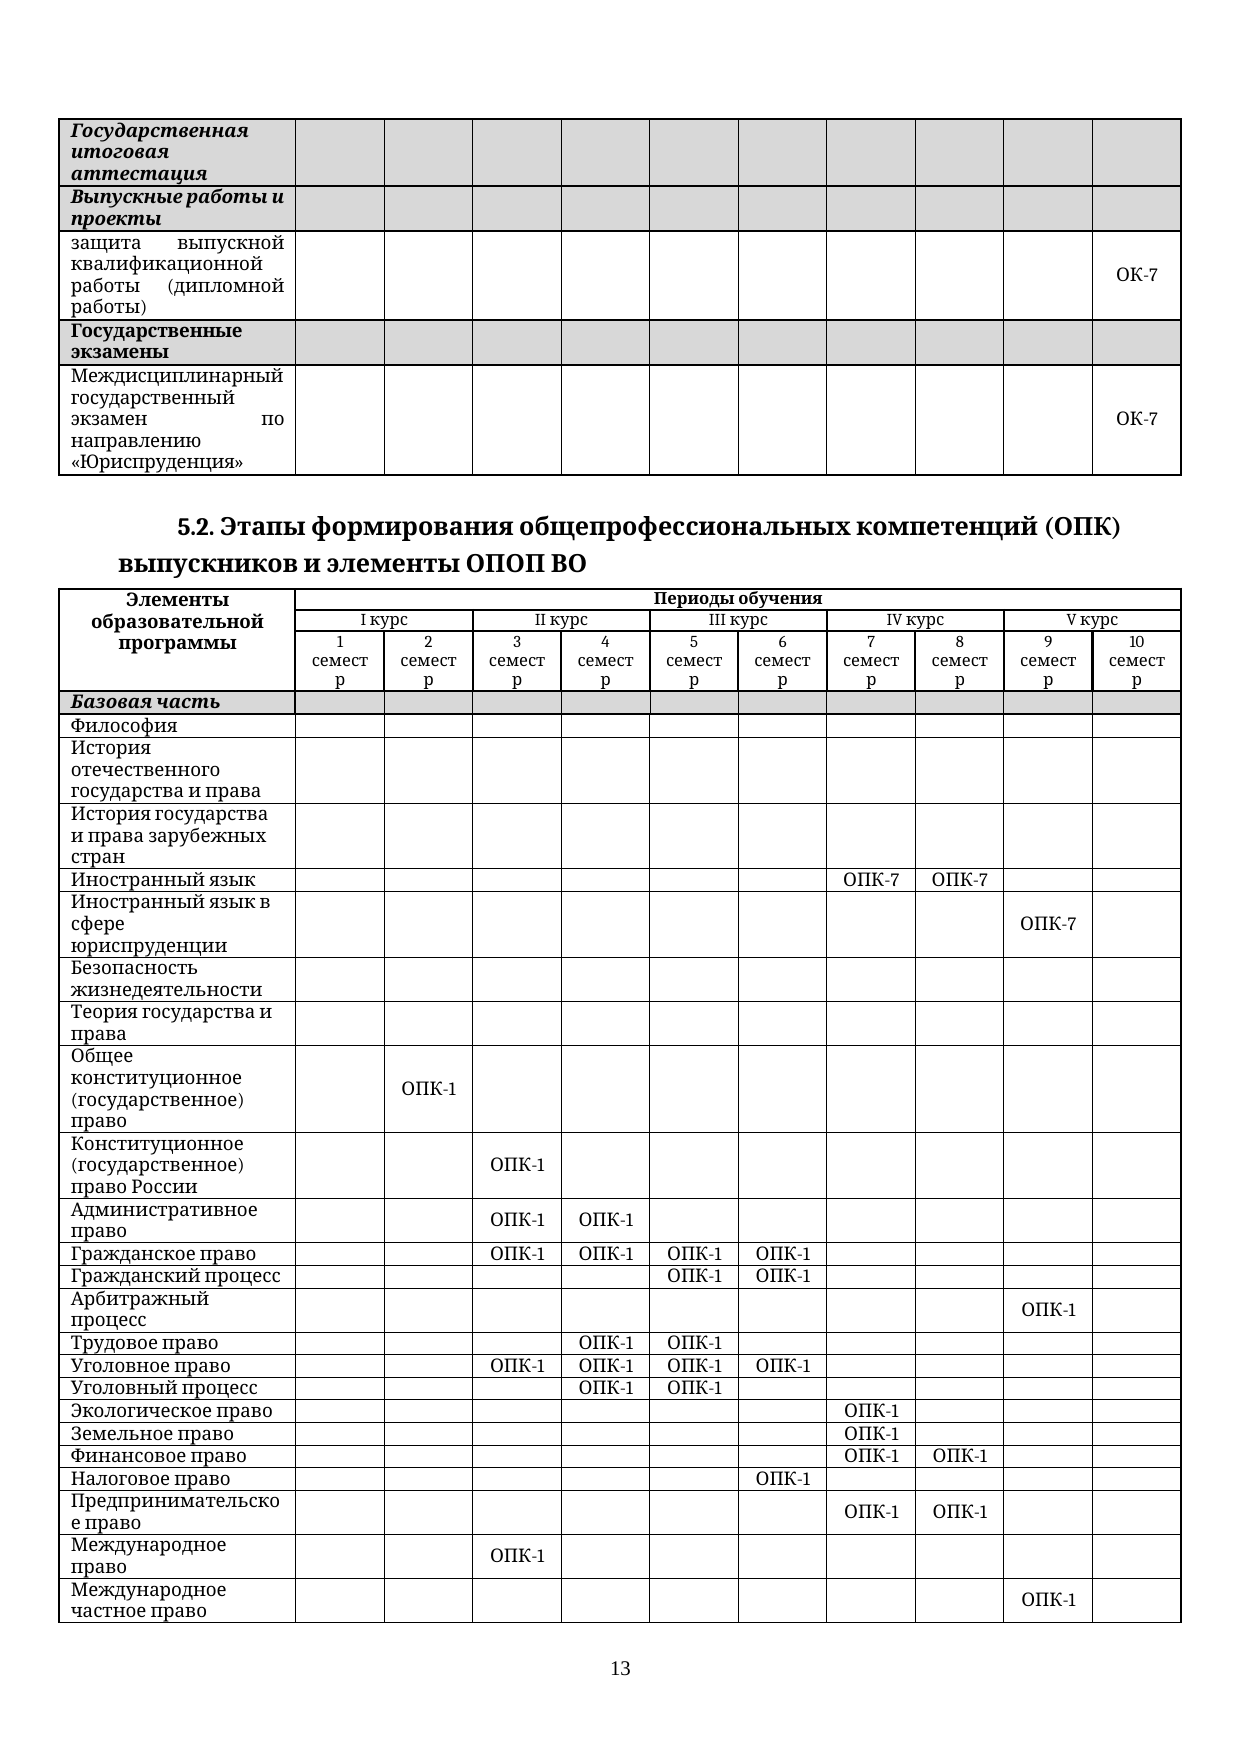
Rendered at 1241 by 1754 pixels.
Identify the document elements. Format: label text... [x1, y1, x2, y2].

table_cell [1093, 120, 1180, 185]
table_cell [1093, 1423, 1180, 1444]
table_cell [1093, 321, 1180, 364]
table_cell Государственная итоговая аттестация [60, 120, 295, 185]
table_cell [827, 1468, 915, 1490]
table_cell [562, 1446, 649, 1467]
table_cell [562, 1266, 649, 1287]
table_cell [562, 804, 649, 868]
table_cell [1093, 1579, 1180, 1622]
table_cell 6 семестр [739, 632, 826, 689]
table_cell [916, 1378, 1003, 1399]
table_cell ОПК-1 [473, 1355, 561, 1377]
table_cell 10 семестр [1094, 632, 1180, 689]
table_cell Общее конституционное (государственное) право [60, 1046, 295, 1132]
table_cell [650, 1535, 738, 1578]
table_cell [473, 1423, 561, 1444]
table_cell [1004, 321, 1092, 364]
table_cell [827, 715, 915, 737]
table_cell [739, 1289, 826, 1332]
table_cell [473, 1579, 561, 1622]
table_cell Государственные экзамены [60, 321, 295, 364]
table_cell [473, 804, 561, 868]
table_cell [562, 1579, 649, 1622]
table_cell [827, 892, 915, 957]
table_cell [562, 1046, 649, 1132]
table_cell Международное право [60, 1535, 295, 1578]
table_cell [473, 1378, 561, 1399]
table_cell [296, 1243, 384, 1265]
table_cell ОПК-1 [650, 1333, 738, 1354]
table_cell [650, 738, 738, 803]
table_cell [1004, 1266, 1092, 1287]
table_cell [385, 1491, 472, 1534]
table_cell ОПК-1 [739, 1468, 826, 1490]
table_cell [650, 1002, 738, 1045]
table_cell [916, 738, 1003, 803]
table_cell ОПК-1 [1004, 1579, 1092, 1622]
table_cell [473, 1446, 561, 1467]
table_cell Земельное право [60, 1423, 295, 1444]
table_cell [916, 1199, 1003, 1242]
table_cell [562, 1468, 649, 1490]
table_cell [739, 321, 826, 364]
table_cell [1004, 1468, 1092, 1490]
table_cell [739, 120, 826, 185]
table_cell [650, 1446, 738, 1467]
table_cell [385, 1333, 472, 1354]
table_cell [739, 1400, 826, 1422]
table_cell [916, 1535, 1003, 1578]
table_cell [385, 366, 472, 473]
table_cell Предпринимательское право [60, 1491, 295, 1534]
table_cell [916, 366, 1003, 473]
table_cell [827, 1535, 915, 1578]
table_cell [1004, 1243, 1092, 1265]
table_cell Философия [60, 715, 295, 737]
table_cell [916, 715, 1003, 737]
table_cell [916, 1333, 1003, 1354]
table_cell [1004, 1199, 1092, 1242]
table_cell [1004, 366, 1092, 473]
table_cell [827, 1243, 915, 1265]
table_cell [1093, 1446, 1180, 1467]
table_cell 1 семестр [296, 632, 383, 689]
table_cell [473, 958, 561, 1001]
table_cell [296, 1446, 384, 1467]
table_cell [385, 1579, 472, 1622]
table_cell [296, 1535, 384, 1578]
table_cell ОПК-1 [739, 1266, 826, 1287]
table_cell [385, 692, 472, 713]
table_cell Экологическое право [60, 1400, 295, 1422]
table_cell [739, 366, 826, 473]
table_cell [296, 1046, 384, 1132]
table_cell [1093, 187, 1180, 230]
table_cell ОПК-1 [739, 1355, 826, 1377]
table_cell ОПК-1 [385, 1046, 472, 1132]
table_cell [296, 120, 384, 185]
table_cell 3 семестр [474, 632, 560, 689]
table_cell [473, 1046, 561, 1132]
table_cell [1093, 1002, 1180, 1045]
table_cell ОПК-1 [562, 1333, 649, 1354]
table_cell [650, 958, 738, 1001]
table_cell [562, 869, 649, 891]
table_cell [916, 1243, 1003, 1265]
table_cell ОПК-1 [650, 1243, 738, 1265]
table_cell [827, 1333, 915, 1354]
table_cell [296, 1491, 384, 1534]
table_cell ОПК-7 [916, 869, 1003, 891]
table_cell [1004, 1400, 1092, 1422]
table_cell [1004, 1046, 1092, 1132]
table_cell [473, 120, 561, 185]
table_cell [385, 1289, 472, 1332]
table_cell [385, 1535, 472, 1578]
table_cell [650, 232, 738, 318]
table_cell [296, 1355, 384, 1377]
table_cell [916, 321, 1003, 364]
table_cell [1093, 1468, 1180, 1490]
table_cell [650, 120, 738, 185]
table_cell [650, 1423, 738, 1444]
table_cell Уголовное право [60, 1355, 295, 1377]
table_cell [296, 1423, 384, 1444]
table_cell [296, 804, 384, 868]
table_cell [296, 692, 384, 713]
table_cell [739, 1199, 826, 1242]
table_cell [916, 892, 1003, 957]
table_cell ОПК-1 [1004, 1289, 1092, 1332]
table_cell [739, 187, 826, 230]
table_cell [916, 1468, 1003, 1490]
table_cell [916, 1355, 1003, 1377]
table_cell 2 семестр [385, 632, 472, 689]
table_cell [1093, 958, 1180, 1001]
table_cell [385, 1446, 472, 1467]
table_cell [827, 1133, 915, 1198]
table_cell [916, 692, 1003, 713]
table_cell [650, 715, 738, 737]
table_cell [827, 1266, 915, 1287]
table_cell ОПК-1 [827, 1423, 915, 1444]
table_cell [1004, 1491, 1092, 1534]
table_cell [1004, 1333, 1092, 1354]
table_cell [1093, 1289, 1180, 1332]
table_cell [739, 1002, 826, 1045]
table_cell [473, 1002, 561, 1045]
table_cell Трудовое право [60, 1333, 295, 1354]
table_cell [916, 1002, 1003, 1045]
table_cell [916, 120, 1003, 185]
table_cell [916, 1289, 1003, 1332]
table_cell [296, 1333, 384, 1354]
table_cell [1004, 1355, 1092, 1377]
table_cell [385, 1133, 472, 1198]
table_cell [385, 738, 472, 803]
table_cell [296, 1266, 384, 1287]
table_cell [473, 232, 561, 318]
table_cell [473, 187, 561, 230]
table_cell [473, 1266, 561, 1287]
table_cell [296, 1579, 384, 1622]
table_cell Междисциплинарный государственный экзамен по направлению «Юриспруденция» [60, 366, 295, 473]
table_cell [296, 738, 384, 803]
table_cell [1004, 1423, 1092, 1444]
table_cell [827, 738, 915, 803]
table_cell [385, 321, 472, 364]
table_cell 8 семестр [916, 632, 1003, 689]
table_cell [473, 366, 561, 473]
table_cell [473, 1289, 561, 1332]
table_cell [385, 120, 472, 185]
table_cell [650, 1046, 738, 1132]
table_cell [473, 1333, 561, 1354]
table_cell [1004, 187, 1092, 230]
table_cell [916, 1579, 1003, 1622]
table_cell [296, 187, 384, 230]
table_cell [1004, 692, 1092, 713]
table_cell [562, 1491, 649, 1534]
table_cell [1093, 1046, 1180, 1132]
table_cell Международное частное право [60, 1579, 295, 1622]
table_cell [1093, 1133, 1180, 1198]
table_cell [562, 187, 649, 230]
table_cell [1004, 232, 1092, 318]
table_cell [1093, 1535, 1180, 1578]
table_cell [1004, 715, 1092, 737]
table_cell [827, 1289, 915, 1332]
table_cell [1093, 692, 1180, 713]
table_cell [739, 892, 826, 957]
table_header Периоды обучения [296, 590, 1180, 609]
table_cell Иностранный язык в сфере юриспруденции [60, 892, 295, 957]
table_cell [385, 1002, 472, 1045]
table_cell [1093, 1491, 1180, 1534]
table_cell [650, 869, 738, 891]
table_cell [651, 692, 738, 713]
table_cell [296, 869, 384, 891]
table_cell [385, 1355, 472, 1377]
table_cell [385, 1243, 472, 1265]
table_cell [1004, 1133, 1092, 1198]
table_cell ОПК-1 [473, 1243, 561, 1265]
table_cell [827, 232, 915, 318]
table_cell [1004, 120, 1092, 185]
table_cell [385, 1199, 472, 1242]
table_cell [562, 1400, 649, 1422]
table_cell Конституционное (государственное) право России [60, 1133, 295, 1198]
table_cell [1004, 958, 1092, 1001]
table_cell [916, 187, 1003, 230]
table_cell [473, 715, 561, 737]
table_cell ОПК-1 [827, 1491, 915, 1534]
table_cell [473, 738, 561, 803]
table_cell [827, 1355, 915, 1377]
table_cell ОПК-1 [473, 1133, 561, 1198]
table_cell [296, 1378, 384, 1399]
table_cell [916, 804, 1003, 868]
table_cell [650, 892, 738, 957]
table_cell Уголовный процесс [60, 1378, 295, 1399]
table_cell [296, 715, 384, 737]
table_cell [1004, 804, 1092, 868]
table_cell [1093, 1243, 1180, 1265]
table_cell [1004, 1002, 1092, 1045]
table_cell [1093, 1199, 1180, 1242]
table_cell ОПК-1 [562, 1378, 649, 1399]
table_cell ОПК-1 [650, 1355, 738, 1377]
table_cell [739, 1535, 826, 1578]
table_cell [739, 1491, 826, 1534]
table_cell [827, 120, 915, 185]
table_cell Арбитражный процесс [60, 1289, 295, 1332]
table_cell [1093, 892, 1180, 957]
table_cell [739, 738, 826, 803]
table_cell ОПК-1 [916, 1491, 1003, 1534]
table_cell [296, 366, 384, 473]
table_cell [385, 1423, 472, 1444]
table_cell [650, 1400, 738, 1422]
table_cell [296, 232, 384, 318]
table_cell ОПК-1 [916, 1446, 1003, 1467]
table_cell [739, 1378, 826, 1399]
table_cell Гражданское право [60, 1243, 295, 1265]
table_cell [473, 692, 561, 713]
table_cell [1004, 1378, 1092, 1399]
table_cell [650, 1468, 738, 1490]
table_cell [650, 187, 738, 230]
table_cell [916, 1423, 1003, 1444]
table_cell [385, 232, 472, 318]
table_cell [1093, 1266, 1180, 1287]
table_cell [1093, 738, 1180, 803]
table_cell III курс [651, 611, 826, 630]
table_cell [739, 715, 826, 737]
table_cell ОК-7 [1093, 232, 1180, 318]
table_cell [739, 1133, 826, 1198]
table_header Элементы образовательной программы [60, 590, 294, 689]
table_cell [1004, 1446, 1092, 1467]
table_cell [827, 187, 915, 230]
table_cell [385, 1378, 472, 1399]
table_cell [739, 1333, 826, 1354]
table_cell [296, 1400, 384, 1422]
table_cell Гражданский процесс [60, 1266, 295, 1287]
table_cell II курс [474, 611, 649, 630]
table_cell [385, 715, 472, 737]
table_cell [916, 1266, 1003, 1287]
table_cell ОПК-1 [650, 1266, 738, 1287]
text 5.2. Этапы формирования общепрофессиональных компетенций (ОПК) выпускников и элементы ОПОП ВО [118, 513, 1122, 579]
table_cell IV курс [828, 611, 1003, 630]
table_cell ОПК-1 [827, 1400, 915, 1422]
table_cell [562, 958, 649, 1001]
table_cell [296, 1133, 384, 1198]
table_cell [827, 804, 915, 868]
table_cell [385, 892, 472, 957]
table_cell [739, 1446, 826, 1467]
table_cell ОПК-1 [562, 1243, 649, 1265]
table_cell [827, 1002, 915, 1045]
table_cell Административное право [60, 1199, 295, 1242]
table_cell [827, 692, 915, 713]
table_cell Теория государства и права [60, 1002, 295, 1045]
table_cell [1093, 1355, 1180, 1377]
table_cell [562, 738, 649, 803]
table_cell [827, 1199, 915, 1242]
table_cell [739, 1579, 826, 1622]
table_cell 5 семестр [651, 632, 737, 689]
table_cell ОПК-1 [827, 1446, 915, 1467]
table_cell [562, 232, 649, 318]
table_cell [827, 321, 915, 364]
table_cell [650, 1491, 738, 1534]
table_cell Налоговое право [60, 1468, 295, 1490]
table_cell [562, 366, 649, 473]
table_cell [473, 1491, 561, 1534]
table_cell [650, 321, 738, 364]
table_cell 7 семестр [828, 632, 914, 689]
table_cell [296, 1468, 384, 1490]
table_cell Выпускные работы и проекты [60, 187, 295, 230]
table_cell [562, 1423, 649, 1444]
table_cell [1093, 1400, 1180, 1422]
table_cell [385, 1400, 472, 1422]
table_cell [385, 1468, 472, 1490]
table_cell [385, 804, 472, 868]
table_cell [916, 1046, 1003, 1132]
table_cell [1004, 738, 1092, 803]
table_cell [827, 366, 915, 473]
table_cell [650, 366, 738, 473]
table_cell [739, 804, 826, 868]
table_cell ОК-7 [1093, 366, 1180, 473]
table_cell [385, 1266, 472, 1287]
table_cell Иностранный язык [60, 869, 295, 891]
table_cell [473, 1468, 561, 1490]
table_cell [296, 321, 384, 364]
table_cell [296, 1199, 384, 1242]
table_cell [385, 869, 472, 891]
table_cell [562, 692, 650, 713]
table_cell [739, 869, 826, 891]
table_cell [650, 804, 738, 868]
table_cell [650, 1133, 738, 1198]
table_cell [827, 1046, 915, 1132]
table_cell [739, 232, 826, 318]
table_cell [1093, 715, 1180, 737]
table_cell ОПК-1 [739, 1243, 826, 1265]
table_cell [739, 692, 826, 713]
table_cell ОПК-1 [473, 1199, 561, 1242]
table_cell [739, 1423, 826, 1444]
table_cell [827, 958, 915, 1001]
table_cell [562, 1002, 649, 1045]
table_cell [562, 1535, 649, 1578]
table_cell [562, 321, 649, 364]
table_cell [385, 187, 472, 230]
table_cell ОПК-7 [827, 869, 915, 891]
table_cell [296, 958, 384, 1001]
table_cell [1093, 869, 1180, 891]
table_cell [562, 715, 649, 737]
table_cell [562, 1289, 649, 1332]
table_cell [1004, 869, 1092, 891]
table_cell I курс [296, 611, 472, 630]
table_cell [650, 1579, 738, 1622]
table_cell [916, 1400, 1003, 1422]
table_cell Безопасность жизнедеятельности [60, 958, 295, 1001]
table_cell История отечественного государства и права [60, 738, 295, 803]
table_cell [473, 1400, 561, 1422]
table_cell 9 семестр [1005, 632, 1091, 689]
table_cell ОПК-1 [650, 1378, 738, 1399]
table_cell [650, 1289, 738, 1332]
table_cell [562, 120, 649, 185]
table_cell [473, 869, 561, 891]
table_cell История государства и права зарубежных стран [60, 804, 295, 868]
table_cell [562, 1133, 649, 1198]
table_cell [385, 958, 472, 1001]
table_cell [827, 1579, 915, 1622]
table_cell [827, 1378, 915, 1399]
table_cell [1004, 1535, 1092, 1578]
table_cell ОПК-1 [473, 1535, 561, 1578]
table_cell ОПК-1 [562, 1199, 649, 1242]
table_cell Базовая часть [60, 692, 294, 713]
table_cell [916, 958, 1003, 1001]
table_cell [739, 1046, 826, 1132]
table_cell ОПК-7 [1004, 892, 1092, 957]
table_cell [916, 1133, 1003, 1198]
table_cell [296, 1002, 384, 1045]
table_cell [296, 892, 384, 957]
table_cell [473, 892, 561, 957]
table_cell [916, 232, 1003, 318]
table_cell [1093, 1378, 1180, 1399]
table_cell [739, 958, 826, 1001]
table_cell [562, 892, 649, 957]
table_cell [1093, 1333, 1180, 1354]
table_cell [1093, 804, 1180, 868]
table_cell [473, 321, 561, 364]
table_cell Финансовое право [60, 1446, 295, 1467]
table_cell 4 семестр [562, 632, 649, 689]
table_cell [296, 1289, 384, 1332]
table_cell V курс [1005, 611, 1180, 630]
table_cell [650, 1199, 738, 1242]
table_cell ОПК-1 [562, 1355, 649, 1377]
table_cell защита выпускной квалификационной работы (дипломной работы) [60, 232, 295, 318]
